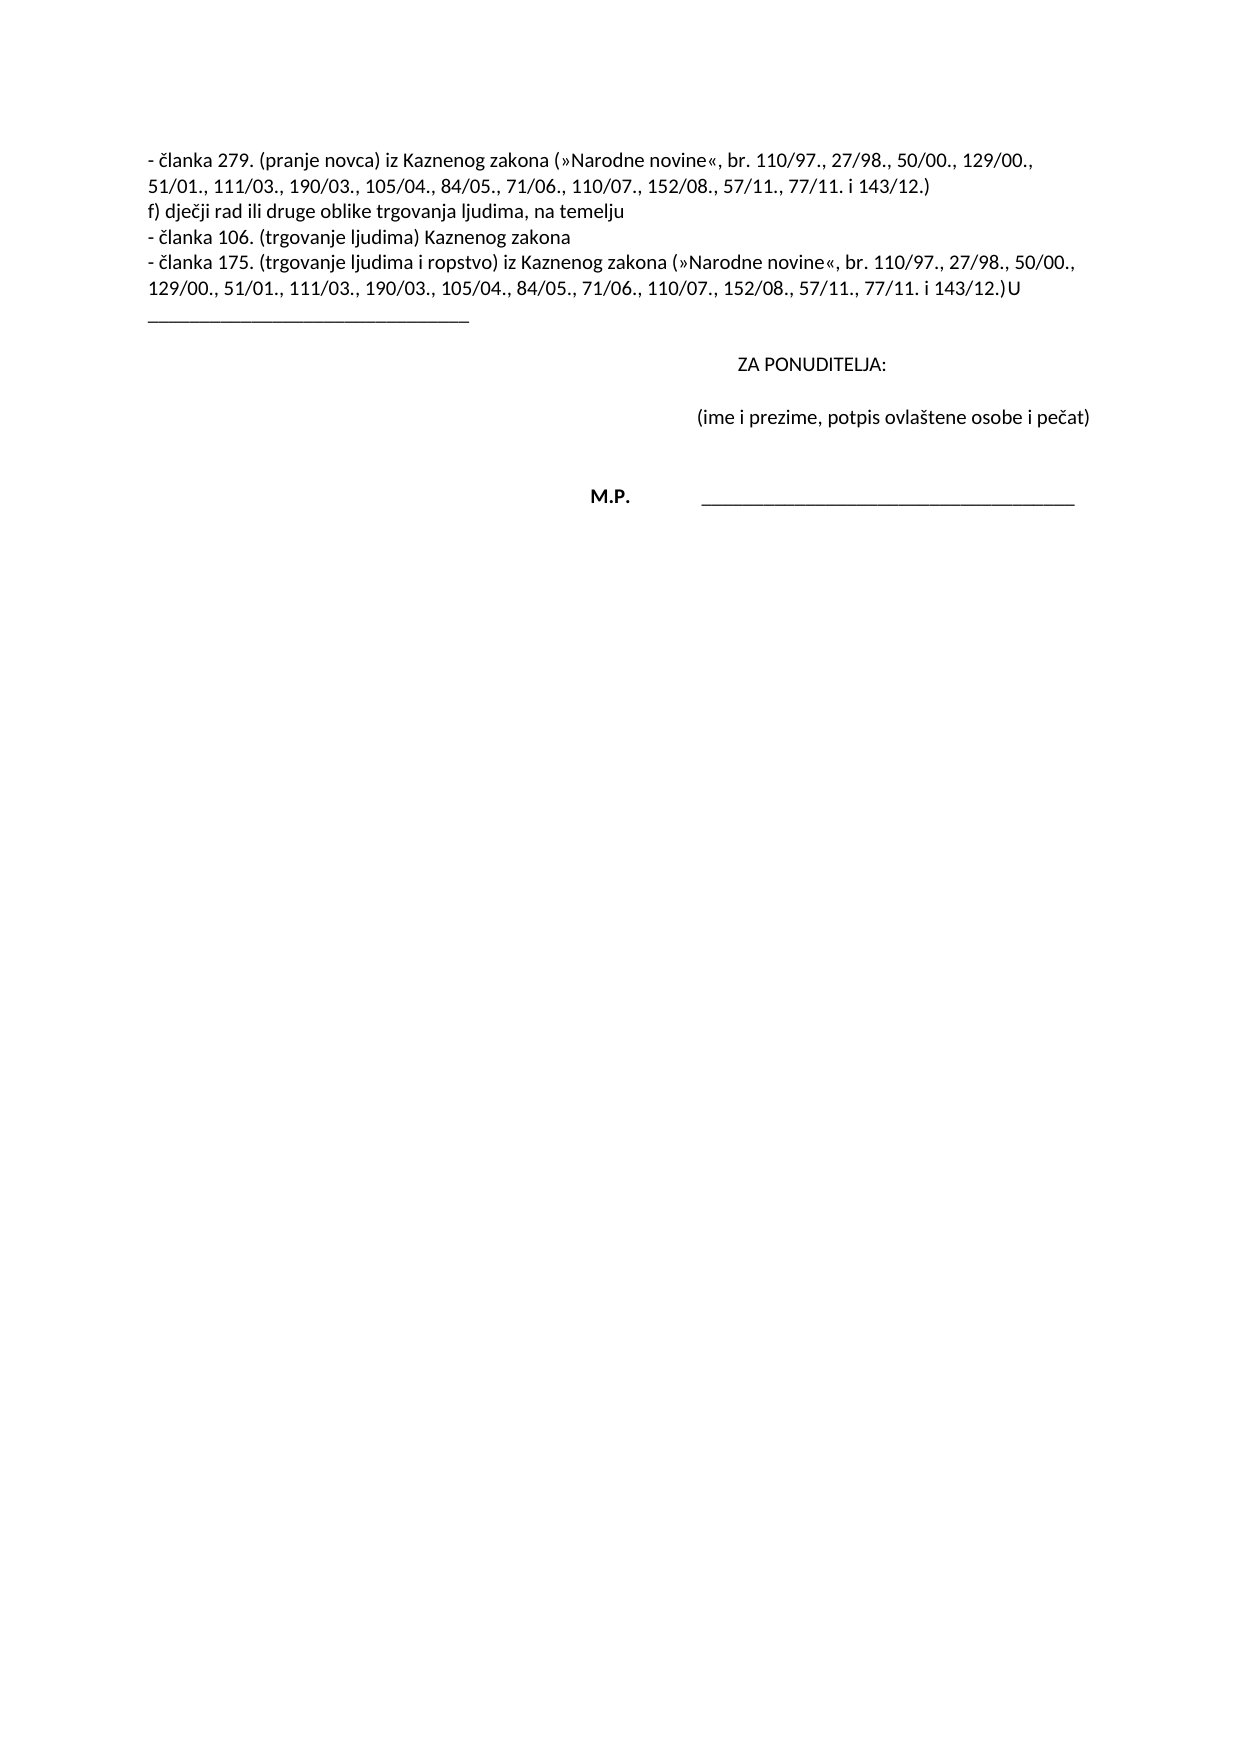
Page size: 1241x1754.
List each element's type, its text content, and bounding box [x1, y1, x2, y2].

text M.P. ____________________________________ [148, 483, 1093, 509]
text f) dječji rad ili druge oblike trgovanja ljudima, na temelju [148, 198, 1093, 224]
text - članka 175. (trgovanje ljudima i ropstvo) iz Kaznenog zakona (»Narodne novine«, br. 110/97., 27/98., 50/00., 129/00., 51/01., 111/03., 190/03., 105/04., 84/05., 71/06., 110/07., 152/08., 57/11., 77/11. i 143/12.)U _______________________________ [148, 249, 1093, 326]
text - članka 279. (pranje novca) iz Kaznenog zakona (»Narodne novine«, br. 110/97., 27/98., 50/00., 129/00., 51/01., 111/03., 190/03., 105/04., 84/05., 71/06., 110/07., 152/08., 57/11., 77/11. i 143/12.) [148, 148, 1093, 198]
text ZA PONUDITELJA: [148, 351, 1093, 376]
text (ime i prezime, potpis ovlaštene osobe i pečat) [590, 404, 1093, 430]
text - članka 106. (trgovanje ljudima) Kaznenog zakona [148, 224, 1093, 249]
